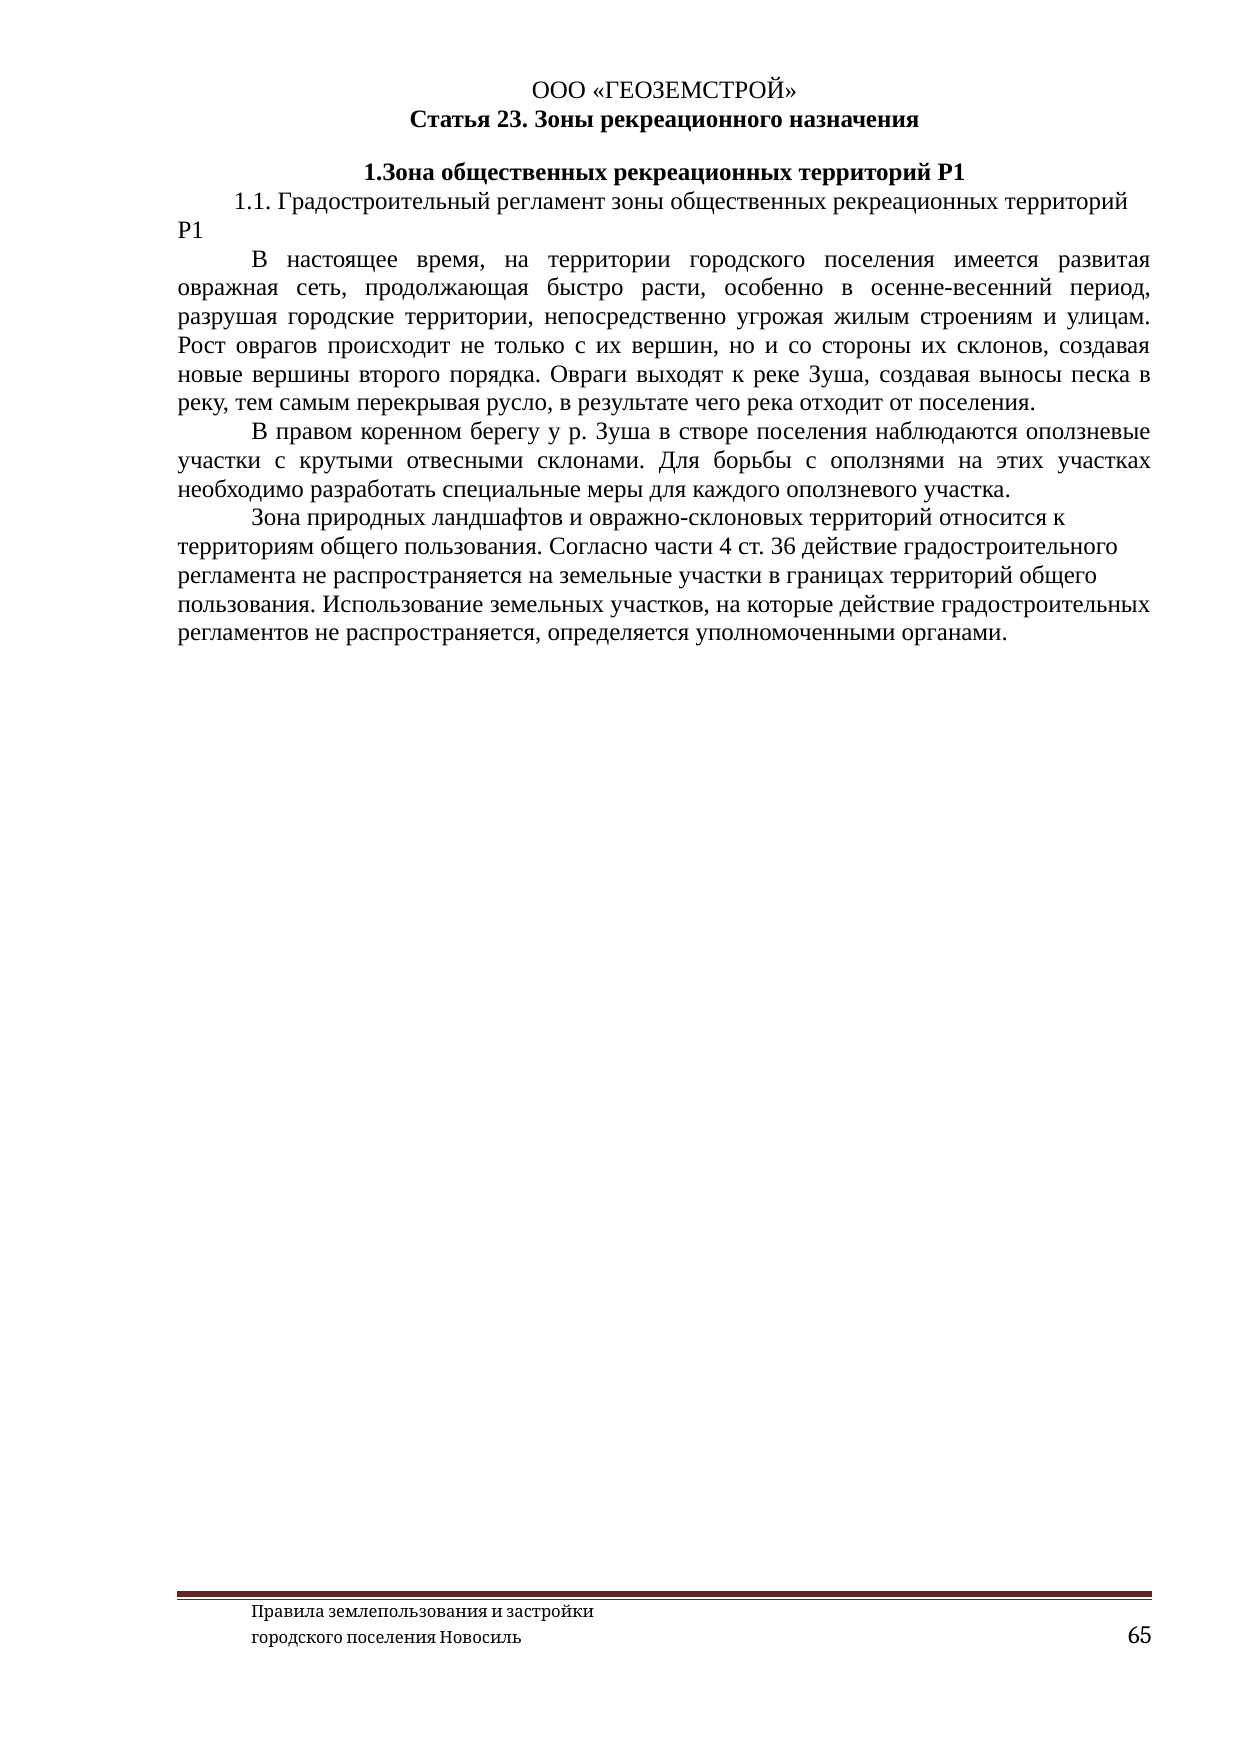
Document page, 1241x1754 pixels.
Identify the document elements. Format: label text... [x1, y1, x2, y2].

text В настоящее время, на территории городского поселения имеется развитая овражная сеть, продолжающая быстро расти, особенно в осенне-весенний период, разрушая городские территории, непосредственно угрожая жилым строениям и улицам. Рост оврагов происходит не только с их вершин, но и со стороны их склонов, создавая новые вершины второго порядка. Овраги выходят к реке Зуша, создавая выносы песка в реку, тем самым перекрывая русло, в результате чего река отходит от поселения. [177, 244, 1152, 416]
subtitle Статья 23. Зоны рекреационного назначения [177, 104, 1152, 132]
text Зона природных ландшафтов и овражно-склоновых территорий относится к территориям общего пользования. Согласно части 4 ст. 36 действие градостроительного регламента не распространяется на земельные участки в границах территорий общего пользования. Использование земельных участков, на которые действие градостроительных регламентов не распространяется, определяется уполномоченными органами. [177, 502, 1152, 646]
text 1.Зона общественных рекреационных территорий Р1 [177, 157, 1152, 186]
text 1.1. Градостроительный регламент зоны общественных рекреационных территорий Р1 [177, 186, 1152, 244]
text В правом коренном берегу у р. Зуша в створе поселения наблюдаются оползневые участки с крутыми отвесными склонами. Для борьбы с оползнями на этих участках необходимо разработать специальные меры для каждого оползневого участка. [177, 416, 1152, 502]
